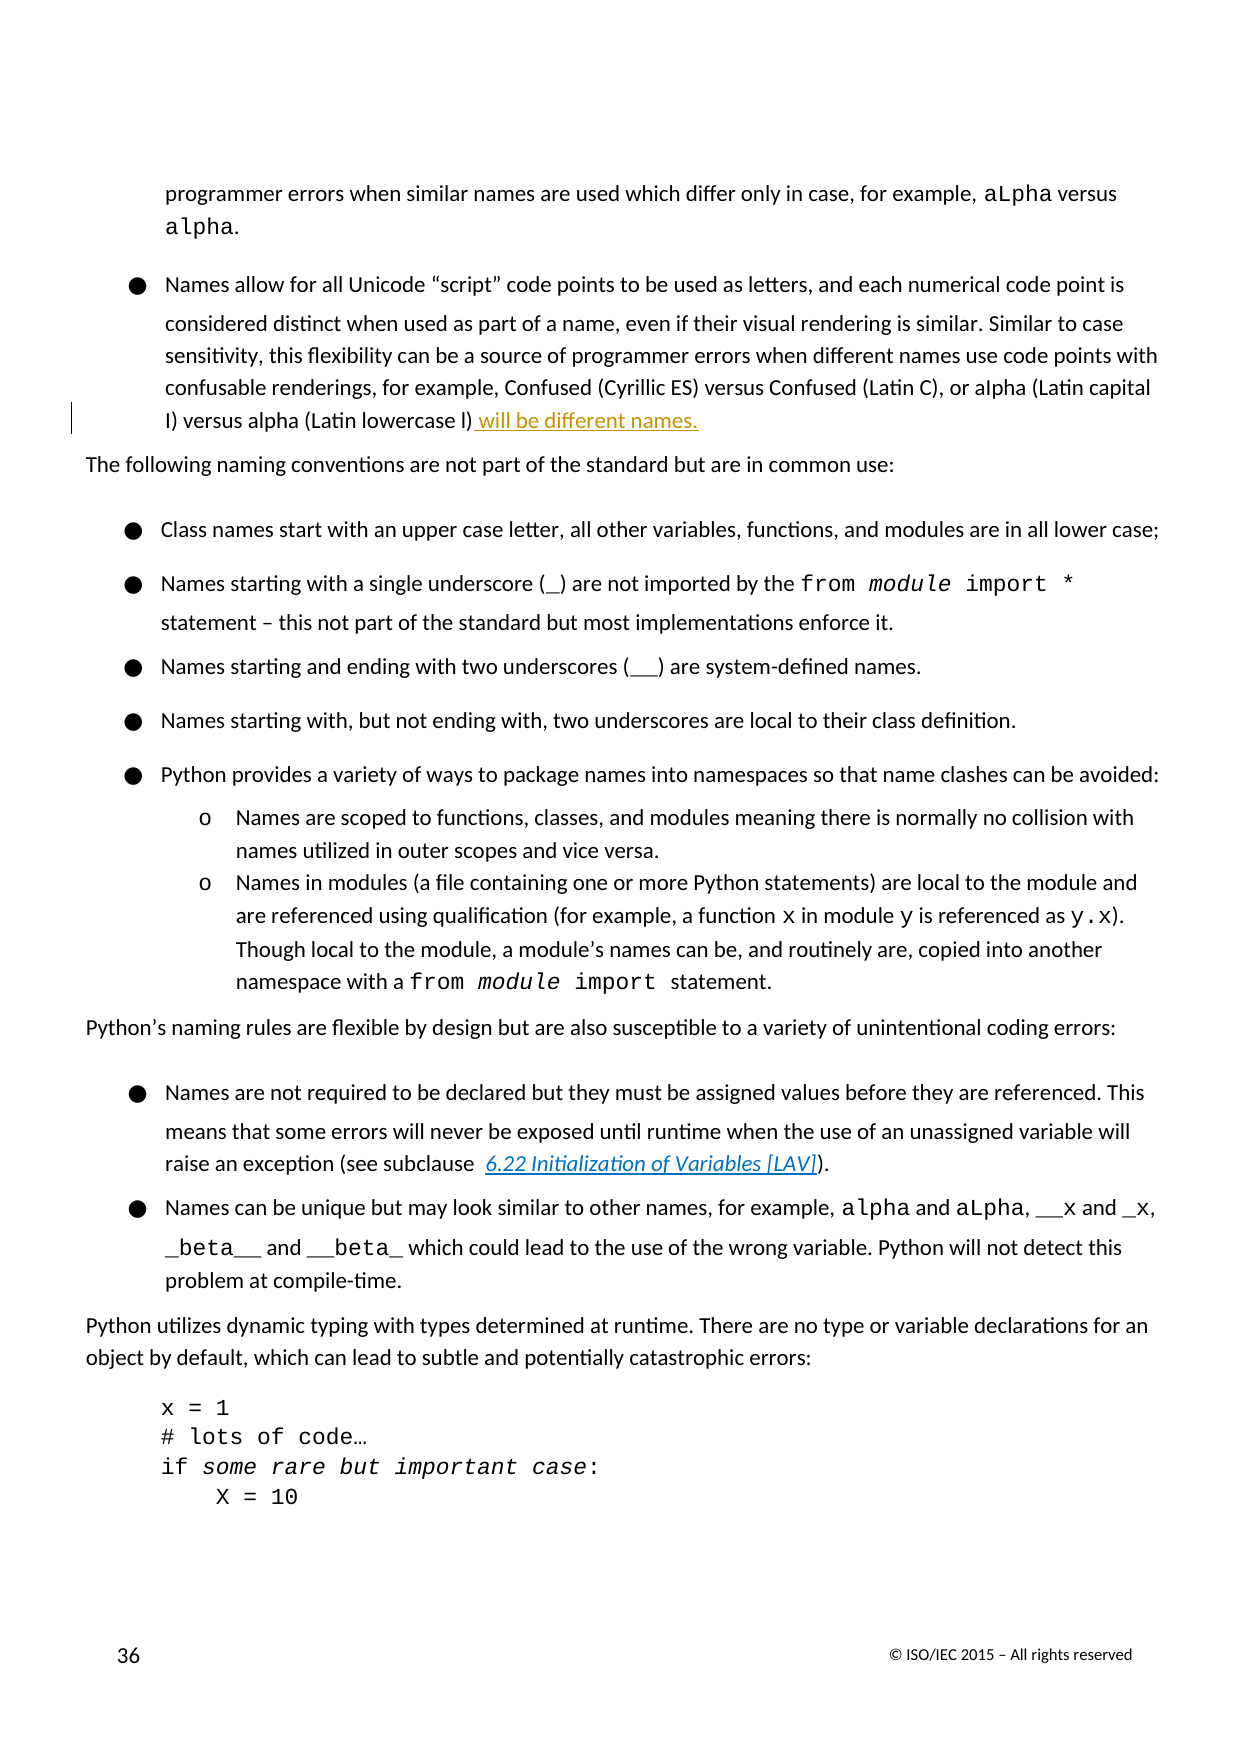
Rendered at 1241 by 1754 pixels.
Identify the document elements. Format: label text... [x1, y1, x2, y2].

list Names starting with, but not ending with, two underscores are local to their class definition. [123, 695, 1164, 742]
list Names starting and ending with two underscores (__) are system-defined names. [123, 641, 1164, 688]
list Class names start with an upper case letter, all other variables, functions, and modules are in all lower case; [123, 503, 1164, 550]
text x = 1 [86, 1396, 1164, 1422]
text X = 10 [86, 1485, 1164, 1511]
text if some rare but important case: [86, 1456, 1164, 1481]
text # lots of code… [86, 1426, 1164, 1452]
list Names in modules (a file containing one or more Python statements) are local to the module and are referenced using qualification (for example, a function x in module y is referenced as y.x). Though local to the module, a module’s names can be, and routinely are, copied into another namespace with a from module import statement. [198, 868, 1164, 996]
text Python utilizes dynamic typing with types determined at runtime. There are no type or variable declarations for an object by default, which can lead to subtle and potentially catastrophic errors: [86, 1311, 1164, 1371]
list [127, 179, 1164, 241]
list Names allow for all Unicode “script” code points to be used as letters, and each numerical code point is considered distinct when used as part of a name, even if their visual rendering is similar. Similar to case sensitivity, this flexibility can be a source of programmer errors when different names use code points with confusable renderings, for example, Сonfused (Сyrillic ES) versus Confused (Latin C), or aIpha (Latin capital I) versus alpha (Latin lowercase l) [127, 258, 1164, 434]
list Names starting with a single underscore (_) are not imported by the from module import * statement – this not part of the standard but most implementations enforce it. [123, 557, 1164, 637]
list Names are not required to be declared but they must be assigned values before they are referenced. This means that some errors will never be exposed until runtime when the use of an unassigned variable will raise an exception (see subclause 6.22 Initialization of Variables [LAV]). [127, 1066, 1164, 1177]
text Python’s naming rules are flexible by design but are also susceptible to a variety of unintentional coding errors: [86, 1013, 1164, 1041]
text The following naming conventions are not part of the standard but are in common use: [86, 450, 1164, 478]
list Names are scoped to functions, classes, and modules meaning there is normally no collision with names utilized in outer scopes and vice versa. [198, 803, 1164, 864]
list Names can be unique but may look similar to other names, for example, alpha and aLpha, __x and _x, _beta__ and __beta_ which could lead to the use of the wrong variable. Python will not detect this problem at compile-time. [127, 1182, 1164, 1294]
list Python provides a variety of ways to package names into namespaces so that name clashes can be avoided: [123, 749, 1164, 796]
